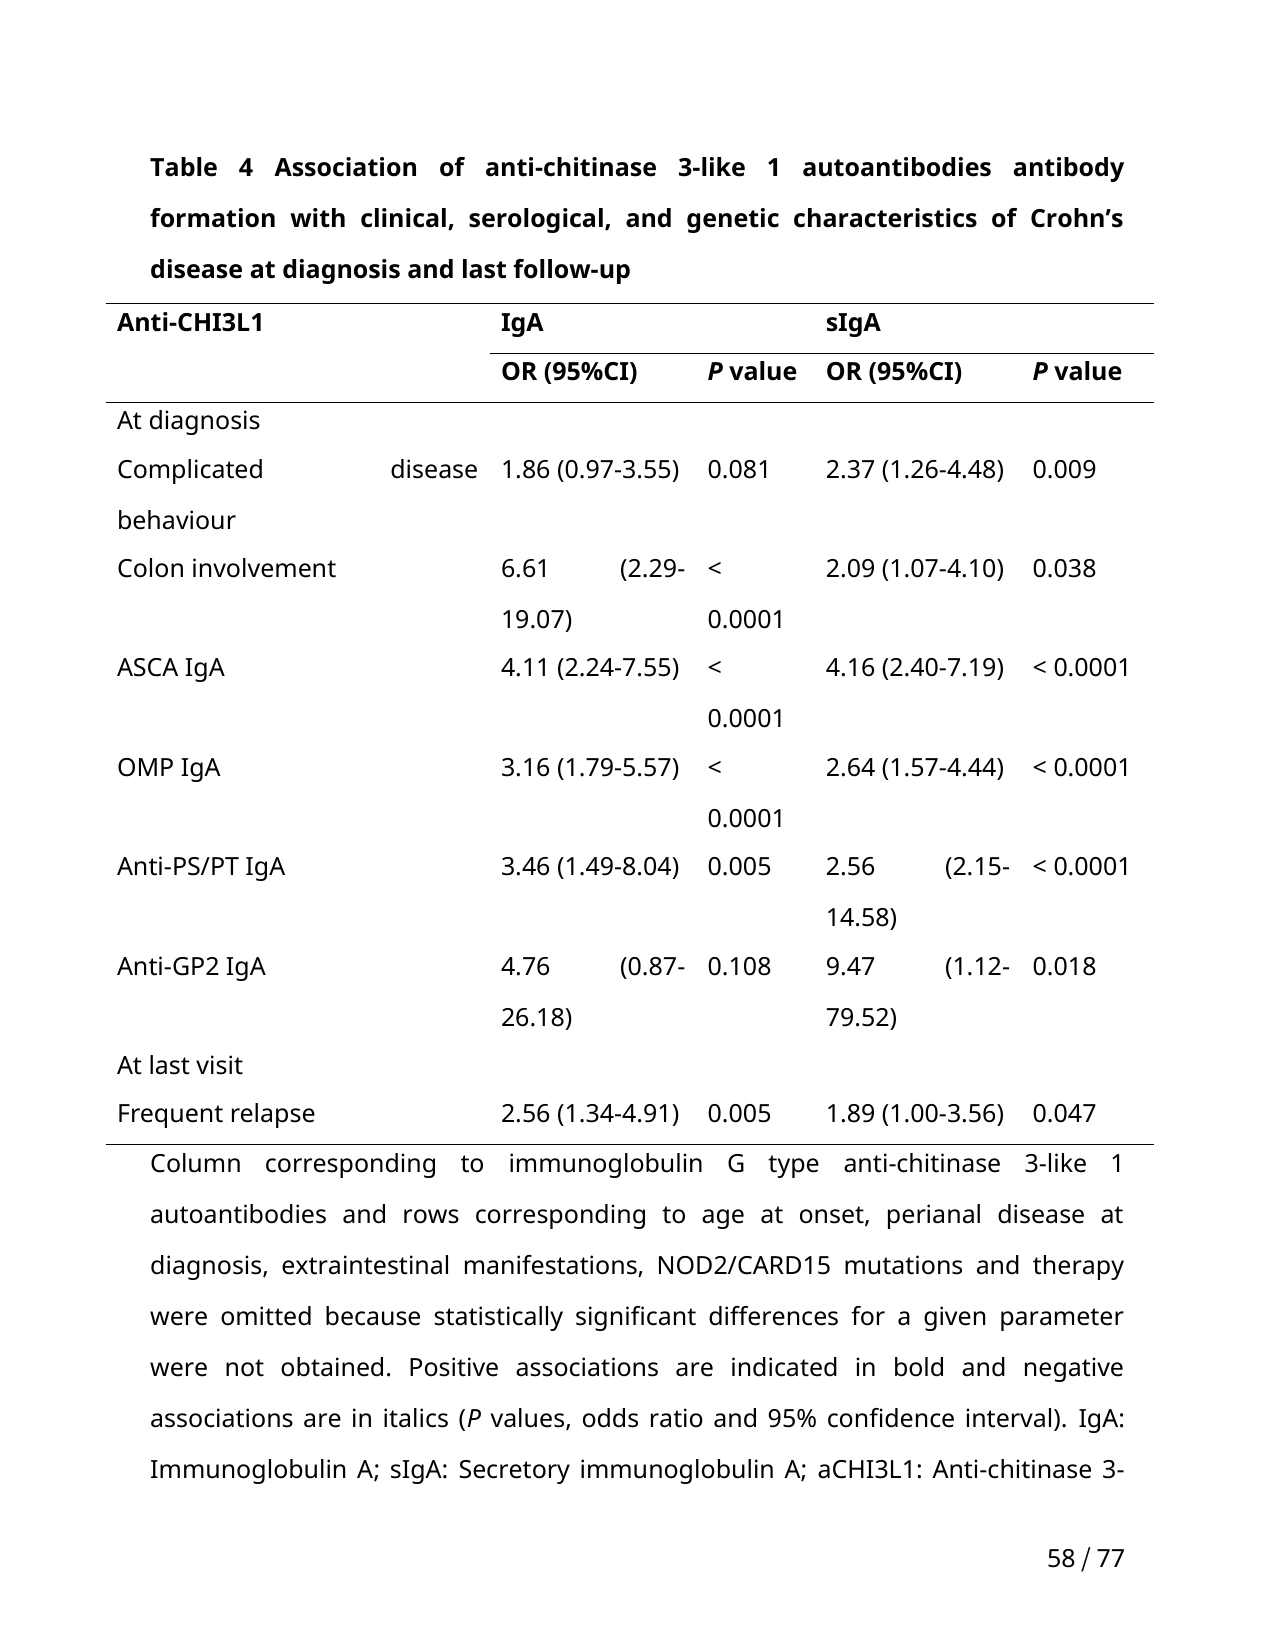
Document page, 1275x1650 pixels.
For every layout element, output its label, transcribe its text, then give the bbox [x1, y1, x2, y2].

table_cell 0.009 [1021, 451, 1154, 551]
table_cell P value [1021, 354, 1154, 402]
table_cell P value [696, 354, 814, 402]
table_cell < 0.0001 [1021, 650, 1154, 749]
table_cell 2.56 (1.34-4.91) [490, 1096, 696, 1144]
table_cell 0.005 [696, 1096, 814, 1144]
table_cell 2.09 (1.07-4.10) [814, 551, 1021, 650]
table_cell 4.11 (2.24-7.55) [490, 650, 696, 749]
table_cell 0.047 [1021, 1096, 1154, 1144]
table_header Anti-CHI3L1 [106, 304, 489, 402]
table_cell 4.16 (2.40-7.19) [814, 650, 1021, 749]
table_cell 4.76 (0.87-26.18) [490, 948, 696, 1047]
table_cell OR (95%CI) [490, 354, 696, 402]
table_cell At last visit [106, 1048, 1154, 1096]
table_cell 0.005 [696, 849, 814, 948]
table_header IgA [490, 304, 814, 352]
table_cell < 0.0001 [1021, 849, 1154, 948]
table_cell At diagnosis [106, 403, 1154, 451]
table_cell 6.61 (2.29-19.07) [490, 551, 696, 650]
table_cell ASCA IgA [106, 650, 489, 749]
table_cell 9.47 (1.12-79.52) [814, 948, 1021, 1047]
table_cell < 0.0001 [696, 650, 814, 749]
table_cell 2.37 (1.26-4.48) [814, 451, 1021, 551]
table_cell Anti-GP2 IgA [106, 948, 489, 1047]
table_cell 0.108 [696, 948, 814, 1047]
table_cell 3.16 (1.79-5.57) [490, 749, 696, 849]
table_cell < 0.0001 [696, 551, 814, 650]
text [150, 1145, 1125, 1486]
table_cell < 0.0001 [1021, 749, 1154, 849]
table_cell 3.46 (1.49-8.04) [490, 849, 696, 948]
table_cell 0.081 [696, 451, 814, 551]
table_cell 2.64 (1.57-4.44) [814, 749, 1021, 849]
table_cell Complicated disease behaviour [106, 451, 489, 551]
table_cell 0.038 [1021, 551, 1154, 650]
table_cell Anti-PS/PT IgA [106, 849, 489, 948]
table_cell OR (95%CI) [814, 354, 1021, 402]
table_cell 1.86 (0.97-3.55) [490, 451, 696, 551]
table_cell OMP IgA [106, 749, 489, 849]
table_cell < 0.0001 [696, 749, 814, 849]
table_cell Frequent relapse [106, 1096, 489, 1144]
table_cell 1.89 (1.00-3.56) [814, 1096, 1021, 1144]
table_cell 2.56 (2.15-14.58) [814, 849, 1021, 948]
text Table 4 Association of anti-chitinase 3-like 1 autoantibodies antibody formation with clinical, serological, and genetic characteristics of Crohn’s disease at diagnosis and last follow-up [150, 150, 1125, 286]
table_header sIgA [814, 304, 1154, 352]
table_cell 0.018 [1021, 948, 1154, 1047]
table_cell Colon involvement [106, 551, 489, 650]
